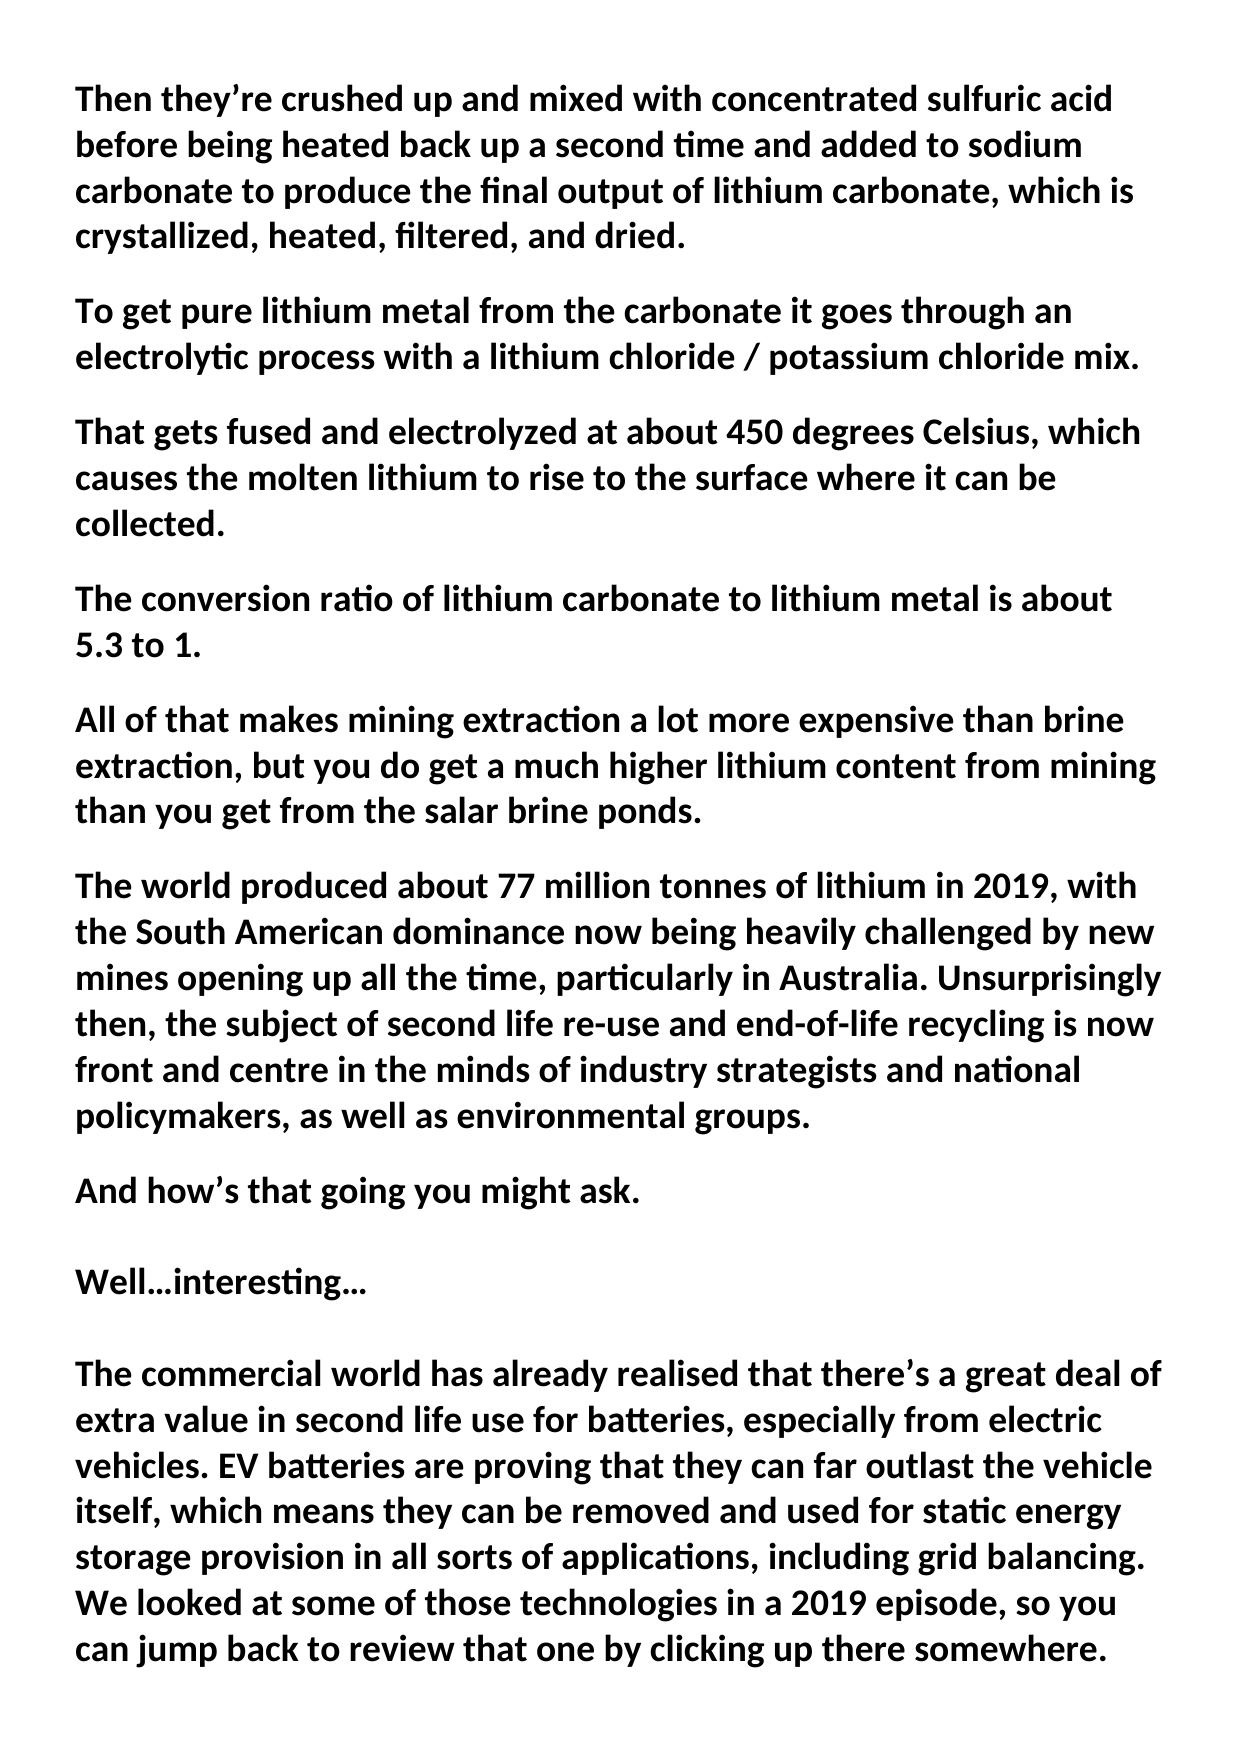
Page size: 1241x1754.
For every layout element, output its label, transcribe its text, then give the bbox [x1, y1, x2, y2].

text The commercial world has already realised that there’s a great deal of extra value in second life use for batteries, especially from electric vehicles. EV batteries are proving that they can far outlast the vehicle itself, which means they can be removed and used for static energy storage provision in all sorts of applications, including grid balancing. We looked at some of those technologies in a 2019 episode, so you can jump back to review that one by clicking up there somewhere. [75, 1350, 1165, 1671]
text The conversion ratio of lithium carbonate to lithium metal is about 5.3 to 1. [75, 575, 1165, 667]
text That gets fused and electrolyzed at about 450 degrees Celsius, which causes the molten lithium to rise to the surface where it can be collected. [75, 408, 1165, 546]
text All of that makes mining extraction a lot more expensive than brine extraction, but you do get a much higher lithium content from mining than you get from the salar brine ponds. [75, 696, 1165, 833]
text Well…interesting… [75, 1258, 1165, 1304]
text Then they’re crushed up and mixed with concentrated sulfuric acid before being heated back up a second time and added to sodium carbonate to produce the final output of lithium carbonate, which is crystallized, heated, filtered, and dried. [75, 75, 1165, 258]
text To get pure lithium metal from the carbonate it goes through an electrolytic process with a lithium chloride / potassium chloride mix. [75, 287, 1165, 379]
text And how’s that going you might ask. [75, 1167, 1165, 1212]
text The world produced about 77 million tonnes of lithium in 2019, with the South American dominance now being heavily challenged by new mines opening up all the time, particularly in Australia. Unsurprisingly then, the subject of second life re-use and end-of-life recycling is now front and centre in the minds of industry strategists and national policymakers, as well as environmental groups. [75, 862, 1165, 1137]
